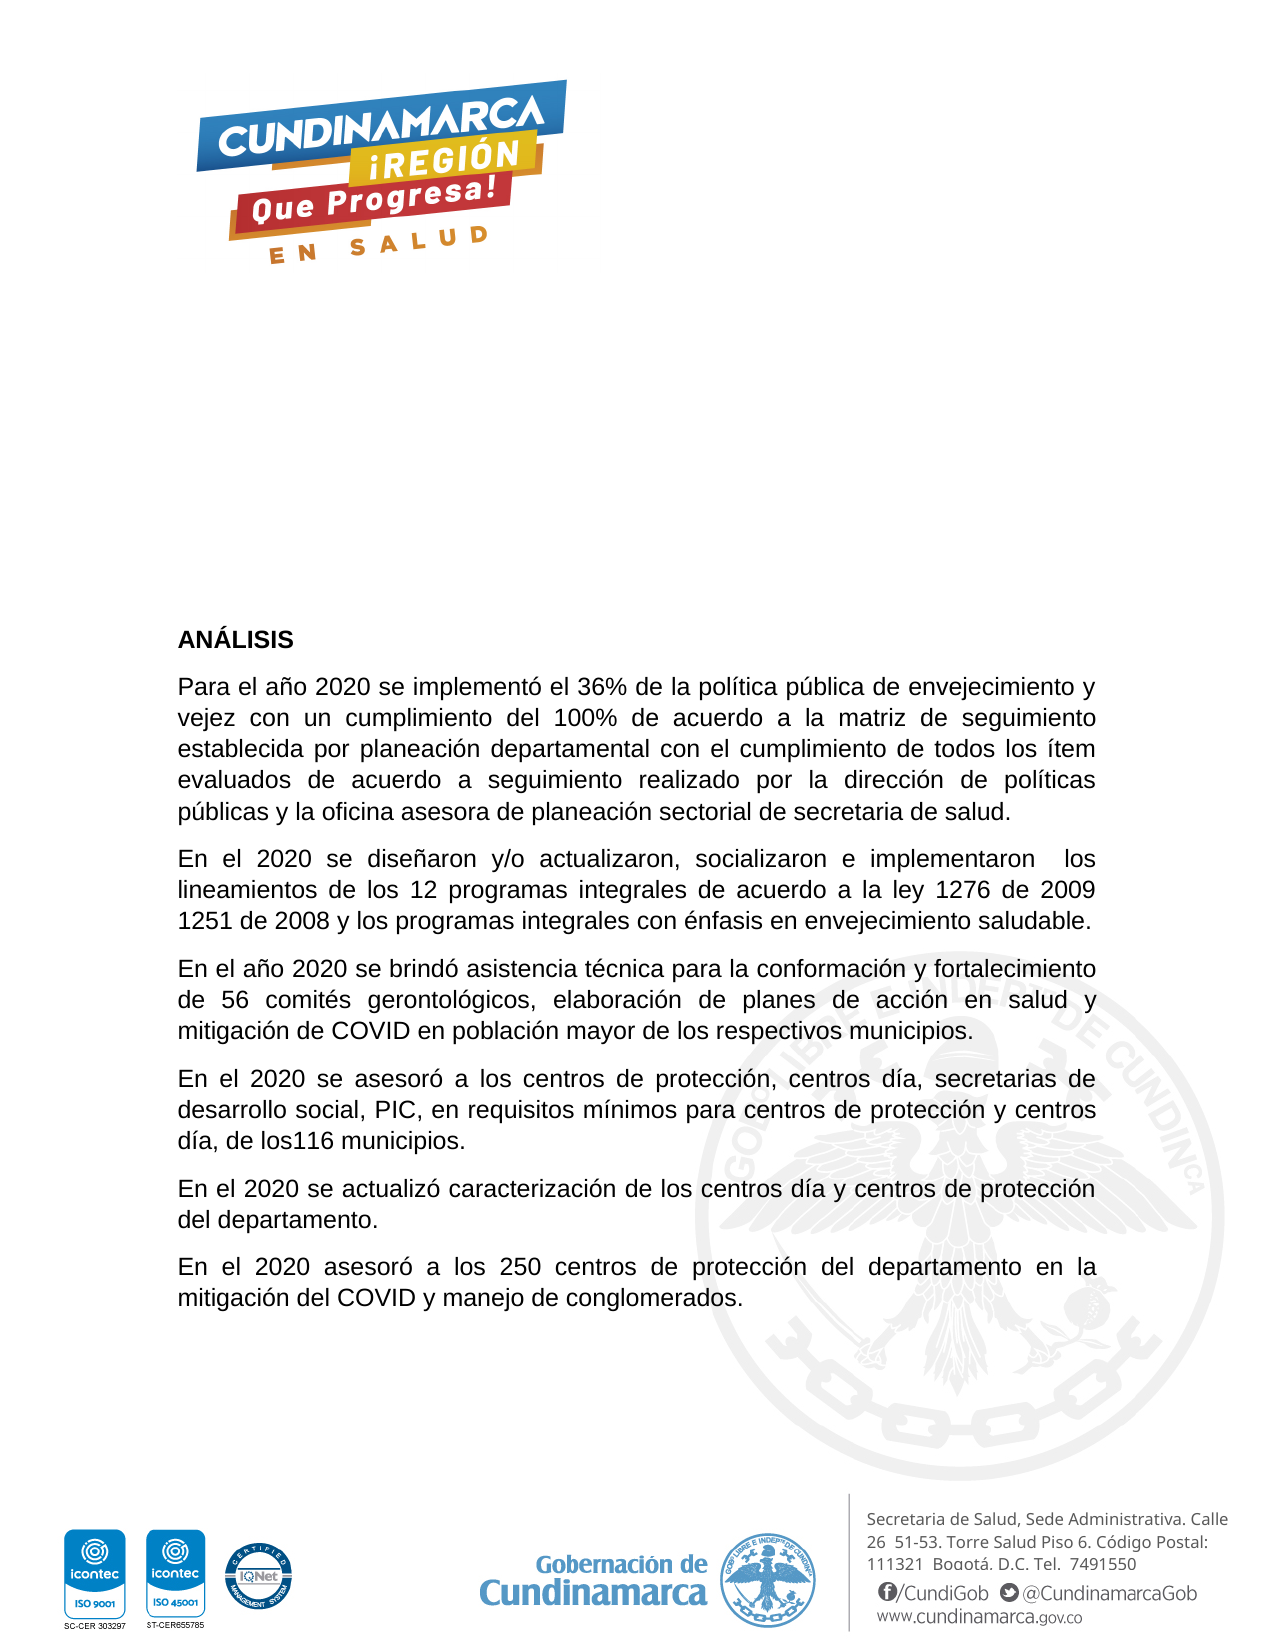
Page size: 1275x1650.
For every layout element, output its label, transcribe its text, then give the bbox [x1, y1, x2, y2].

text Para el año 2020 se implementó el 36% de la política pública de envejecimiento y vejez con un cumplimiento del 100% de acuerdo a la matriz de seguimiento establecida por planeación departamental con el cumplimiento de todos los ítem evaluados de acuerdo a seguimiento realizado por la dirección de políticas públicas y la oficina asesora de planeación sectorial de secretaria de salud. [177, 672, 1098, 825]
text En el 2020 se diseñaron y/o actualizaron, socializaron e implementaron los lineamientos de los 12 programas integrales de acuerdo a la ley 1276 de 2009 1251 de 2008 y los programas integrales con énfasis en envejecimiento saludable. [177, 844, 1098, 935]
text ANÁLISIS [177, 625, 1098, 653]
text En el 2020 se actualizó caracterización de los centros día y centros de protección del departamento. [177, 1174, 1098, 1233]
text En el año 2020 se brindó asistencia técnica para la conformación y fortalecimiento de 56 comités gerontológicos, elaboración de planes de acción en salud y mitigación de COVID en población mayor de los respectivos municipios. [177, 954, 1098, 1045]
text En el 2020 se asesoró a los centros de protección, centros día, secretarias de desarrollo social, PIC, en requisitos mínimos para centros de protección y centros día, de los116 municipios. [177, 1064, 1098, 1155]
picture [9, 932, 1275, 1650]
picture [177, 73, 601, 273]
text En el 2020 asesoró a los 250 centros de protección del departamento en la mitigación del COVID y manejo de conglomerados. [177, 1252, 1098, 1312]
